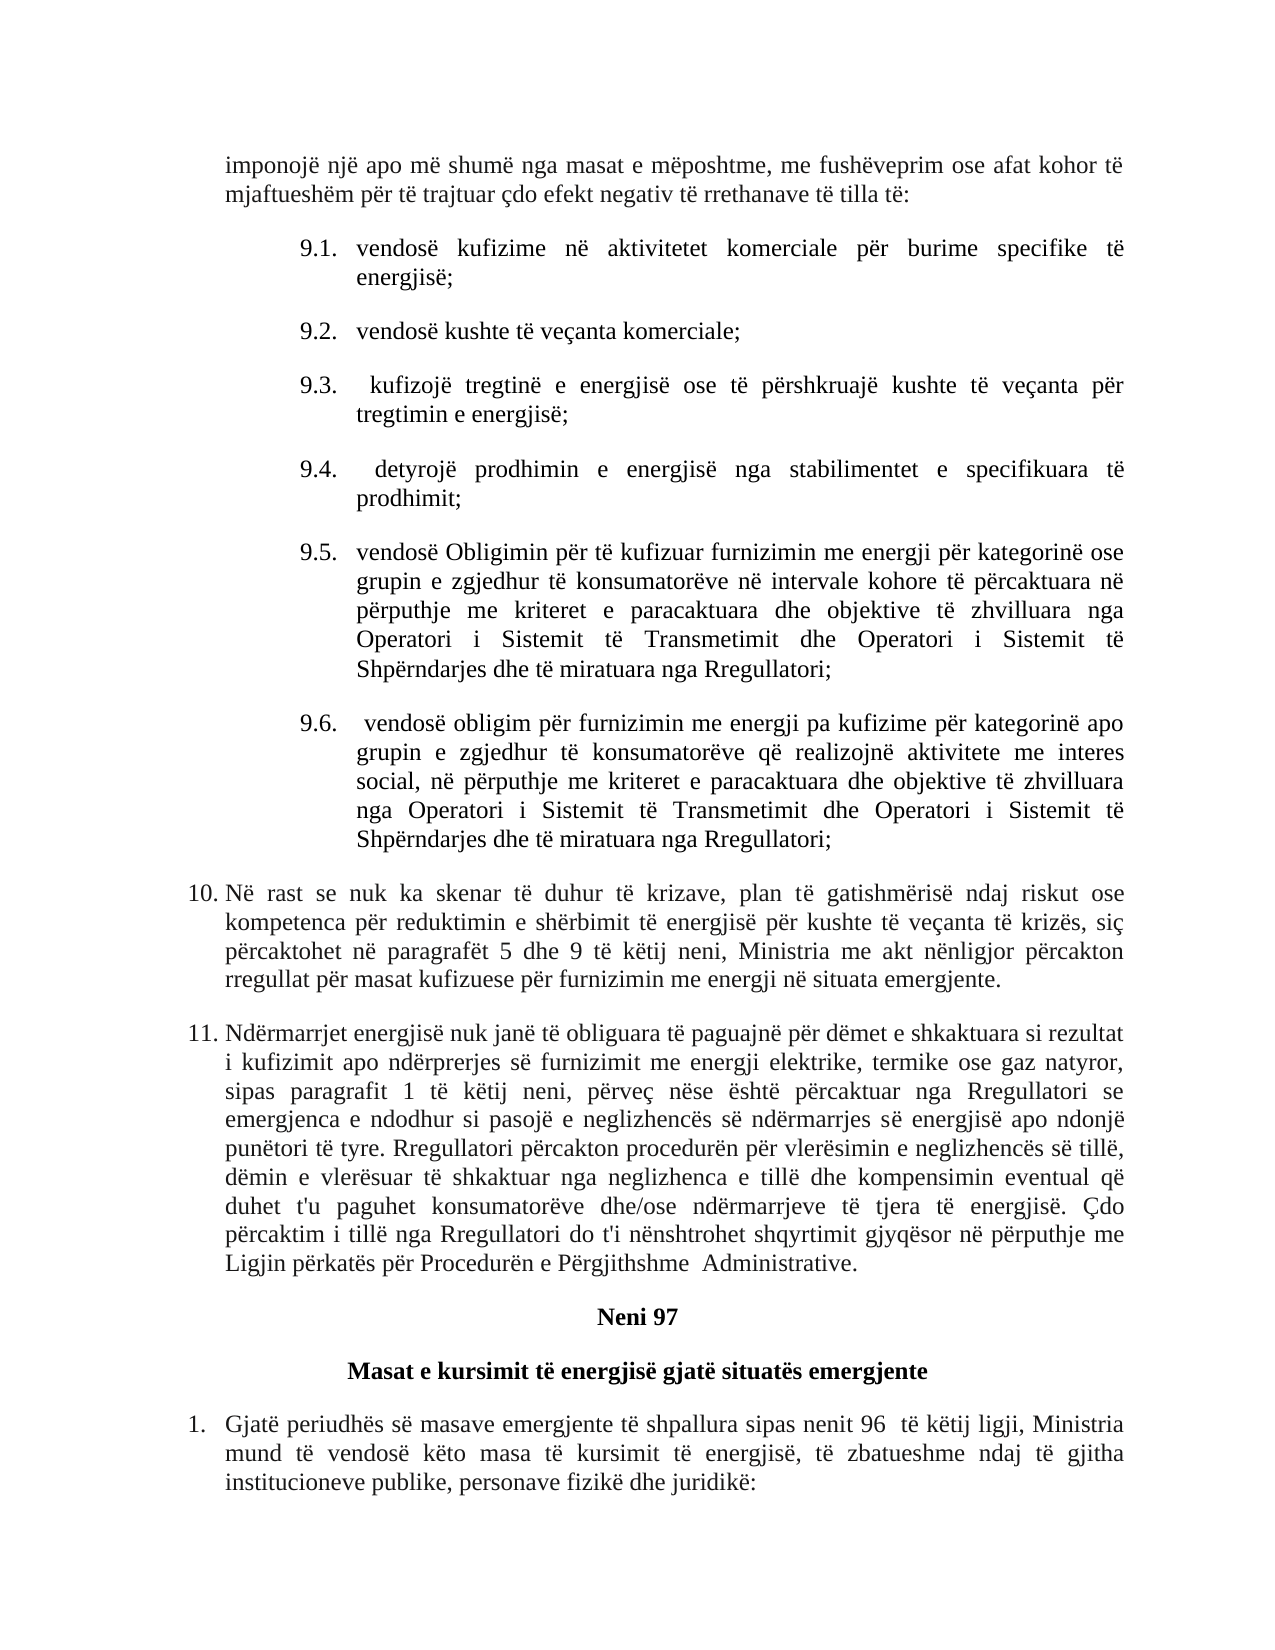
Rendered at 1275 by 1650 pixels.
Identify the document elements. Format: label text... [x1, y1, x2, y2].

subtitle vendosë Obligimin për të kufizuar furnizimin me energji për kategorinë ose grupin e zgjedhur të konsumatorëve në intervale kohore të përcaktuara në përputhje me kriteret e paracaktuara dhe objektive të zhvilluara nga Operatori i Sistemit të Transmetimit dhe Operatori i Sistemit të Shpërndarjes dhe të miratuara nga Rregullatori; [300, 537, 1125, 682]
text Neni 97 [150, 1302, 1125, 1331]
list Në rast se nuk ka skenar të duhur të krizave, plan të gatishmërisë ndaj riskut ose kompetenca për reduktimin e shërbimit të energjisë për kushte të veçanta të krizës, siç përcaktohet në paragrafët 5 dhe 9 të këtij neni, Ministria me akt nënligjor përcakton rregullat për masat kufizuese për furnizimin me energji në situata emergjente. [187, 878, 1125, 993]
subtitle kufizojë tregtinë e energjisë ose të përshkruajë kushte të veçanta për tregtimin e energjisë; [300, 370, 1125, 428]
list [187, 150, 1125, 207]
list Ndërmarrjet energjisë nuk janë të obliguara të paguajnë për dëmet e shkaktuara si rezultat i kufizimit apo ndërprerjes së furnizimit me energji elektrike, termike ose gaz natyror, sipas paragrafit 1 të këtij neni, përveç nëse është përcaktuar nga Rregullatori se emergjenca e ndodhur si pasojë e neglizhencës së ndërmarrjes së energjisë apo ndonjë punëtori të tyre. Rregullatori përcakton procedurën për vlerësimin e neglizhencës së tillë, dëmin e vlerësuar të shkaktuar nga neglizhenca e tillë dhe kompensimin eventual që duhet t'u paguhet konsumatorëve dhe/ose ndërmarrjeve të tjera të energjisë. Çdo përcaktim i tillë nga Rregullatori do t'i nënshtrohet shqyrtimit gjyqësor në përputhje me Ligjin përkatës për Procedurën e Përgjithshme Administrative. [187, 1018, 1125, 1277]
list Gjatë periudhës së masave emergjente të shpallura sipas nenit 96 të këtij ligji, Ministria mund të vendosë këto masa të kursimit të energjisë, të zbatueshme ndaj të gjitha institucioneve publike, personave fizikë dhe juridikë: [187, 1409, 1125, 1496]
subtitle detyrojë prodhimin e energjisë nga stabilimentet e specifikuara të prodhimit; [300, 453, 1125, 512]
subtitle vendosë kushte të veçanta komerciale; [300, 316, 1125, 345]
subtitle vendosë obligim për furnizimin me energji pa kufizime për kategorinë apo grupin e zgjedhur të konsumatorëve që realizojnë aktivitete me interes social, në përputhje me kriteret e paracaktuara dhe objektive të zhvilluara nga Operatori i Sistemit të Transmetimit dhe Operatori i Sistemit të Shpërndarjes dhe të miratuara nga Rregullatori; [300, 707, 1125, 853]
subtitle vendosë kufizime në aktivitetet komerciale për burime specifike të energjisë; [300, 232, 1125, 291]
text Masat e kursimit të energjisë gjatë situatës emergjente [150, 1356, 1125, 1384]
